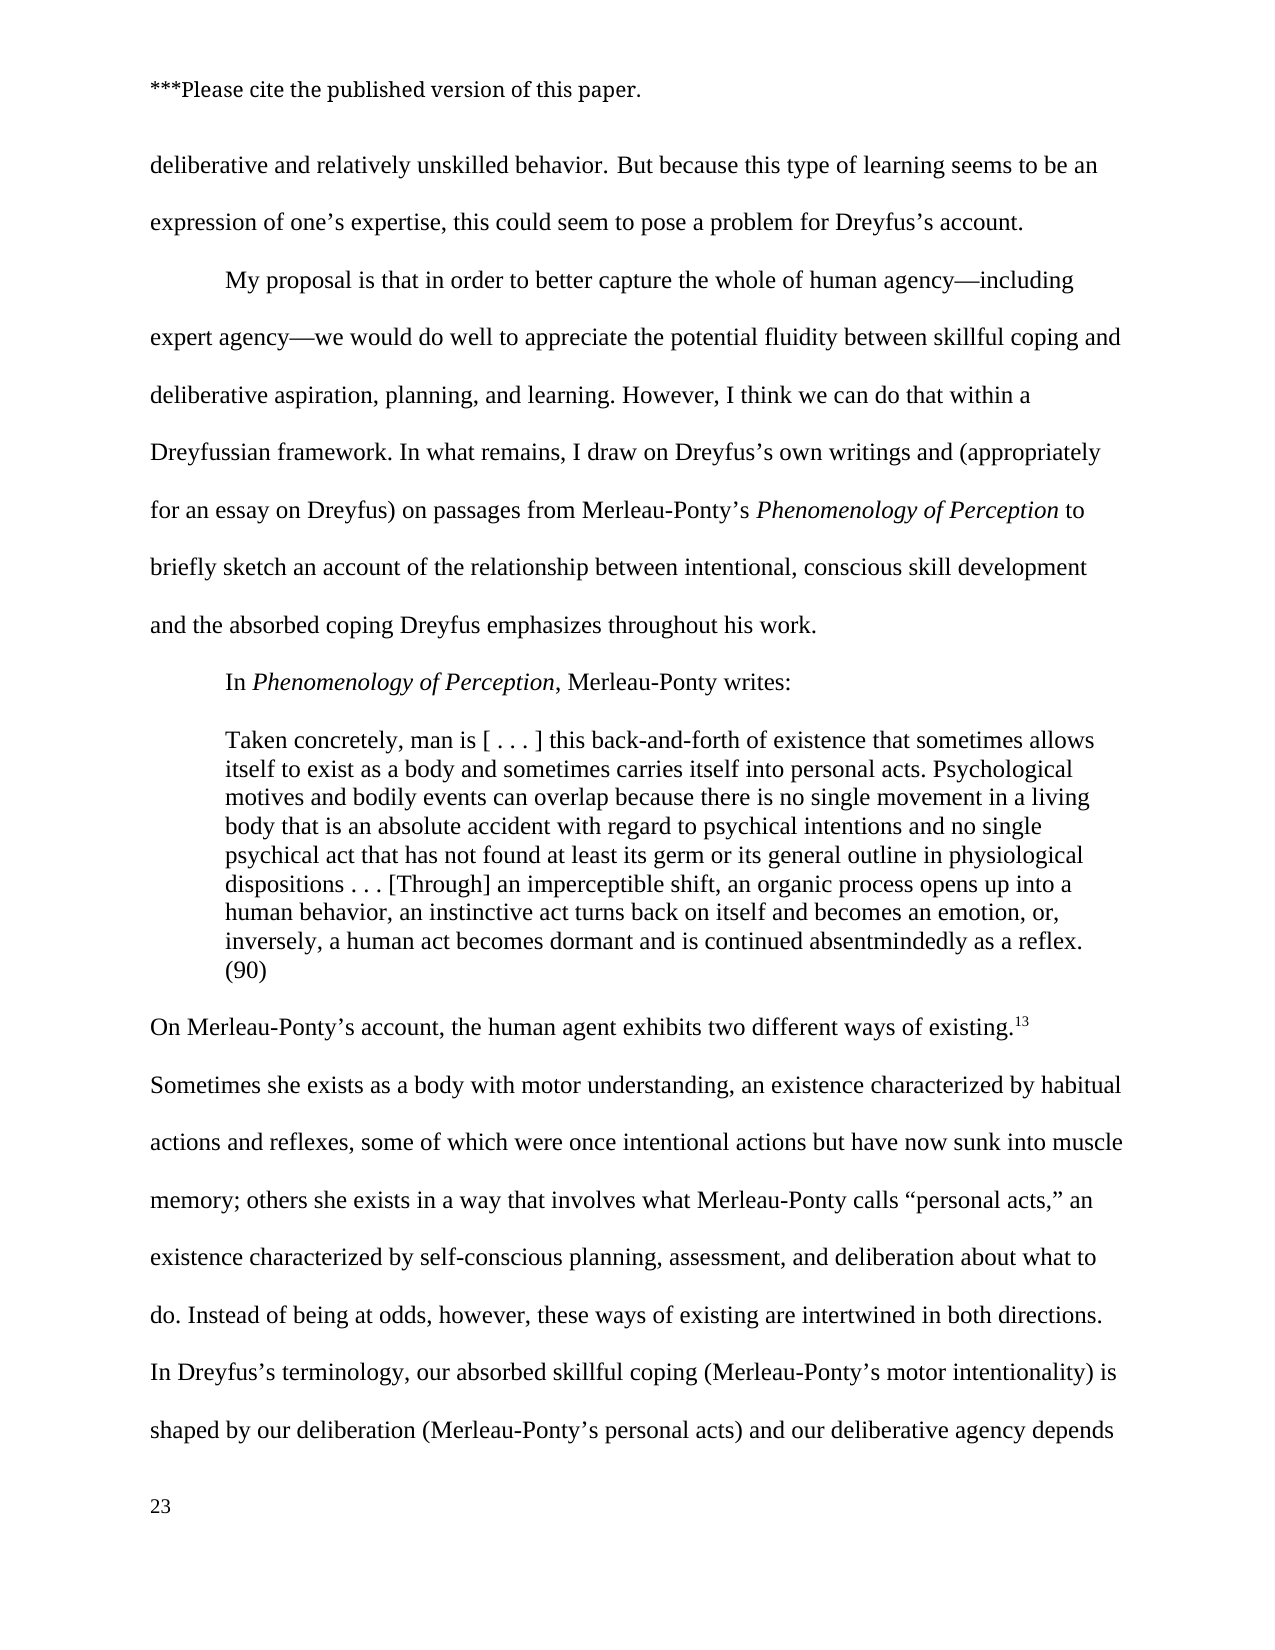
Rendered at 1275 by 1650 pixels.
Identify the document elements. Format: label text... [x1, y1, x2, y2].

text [150, 1012, 1125, 1444]
text In Phenomenology of Perception, Merleau-Ponty writes: [150, 667, 1125, 696]
text Taken concretely, man is [ . . . ] this back-and-forth of existence that sometimes allows itself to exist as a body and sometimes carries itself into personal acts. Psychological motives and bodily events can overlap because there is no single movement in a living body that is an absolute accident with regard to psychical intentions and no single psychical act that has not found at least its germ or its general outline in physiological dispositions . . . [Through] an imperceptible shift, an organic process opens up into a human behavior, an instinctive act turns back on itself and becomes an emotion, or, inversely, a human act becomes dormant and is continued absentmindedly as a reflex. (90) [225, 725, 1125, 984]
text My proposal is that in order to better capture the whole of human agency—including expert agency—we would do well to appreciate the potential fluidity between skillful coping and deliberative aspiration, planning, and learning. However, I think we can do that within a Dreyfussian framework. In what remains, I draw on Dreyfus’s own writings and (appropriately for an essay on Dreyfus) on passages from Merleau-Ponty’s Phenomenology of Perception to briefly sketch an account of the relationship between intentional, conscious skill development and the absorbed coping Dreyfus emphasizes throughout his work. [150, 265, 1125, 639]
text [150, 150, 1125, 236]
